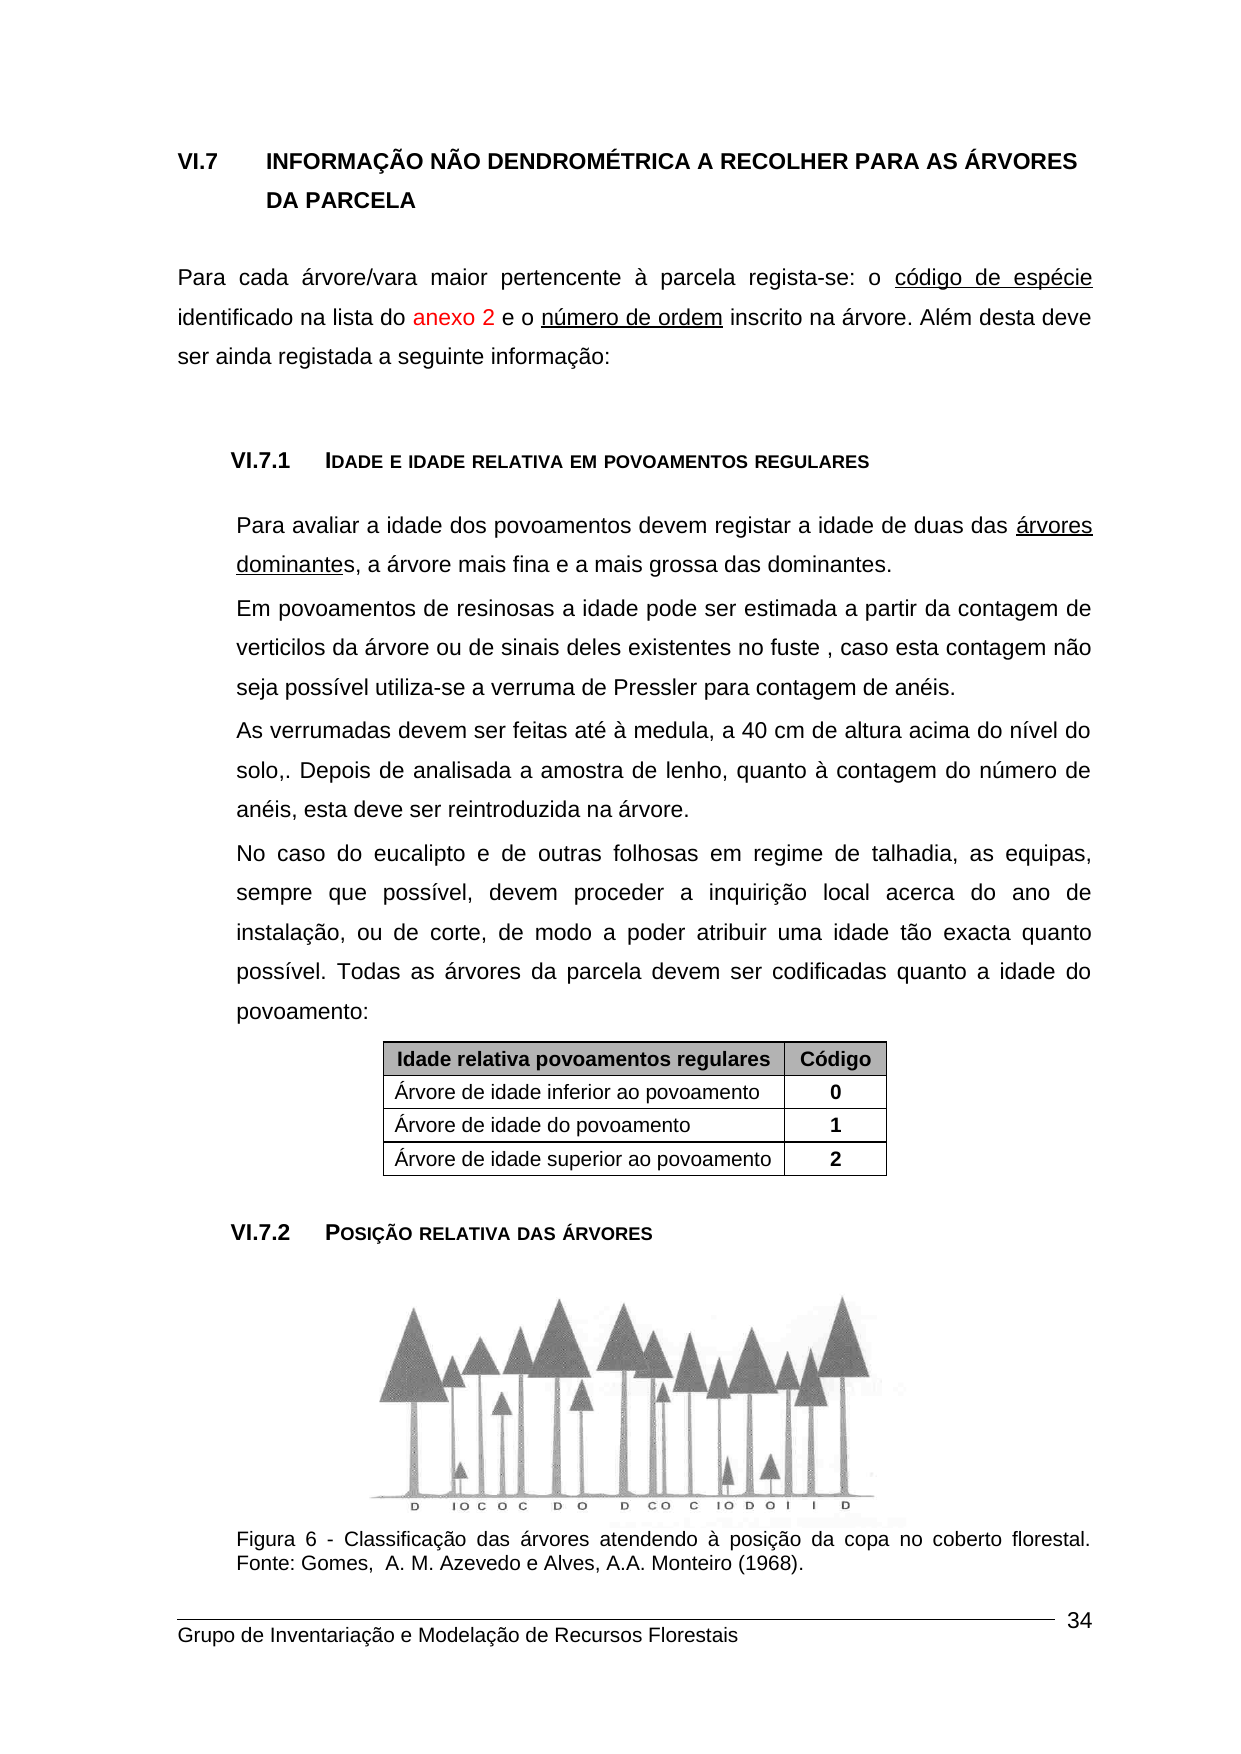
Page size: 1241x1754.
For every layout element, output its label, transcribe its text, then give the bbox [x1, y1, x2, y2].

text Para cada árvore/vara maior pertencente à parcela regista-se: o código de espécie identificado na lista do anexo 2 e o número de ordem inscrito na árvore. Além desta deve ser ainda registada a seguinte informação: [177, 264, 1092, 369]
subtitle Idade e idade relativa em povoamentos regulares [230, 447, 1092, 473]
table_cell Árvore de idade inferior ao povoamento [384, 1076, 784, 1108]
table_header Código [785, 1043, 886, 1075]
table_cell 1 [785, 1109, 886, 1141]
text As verrumadas devem ser feitas até à medula, a 40 cm de altura acima do nível do solo,. Depois de analisada a amostra de lenho, quanto à contagem do número de anéis, esta deve ser reintroduzida na árvore. [236, 717, 1092, 823]
text No caso do eucalipto e de outras folhosas em regime de talhadia, as equipas, sempre que possível, devem proceder a inquirição local acerca do ano de instalação, ou de corte, de modo a poder atribuir uma idade tão exacta quanto possível. Todas as árvores da parcela devem ser codificadas quanto a idade do povoamento: [236, 840, 1092, 1024]
text Em povoamentos de resinosas a idade pode ser estimada a partir da contagem de verticilos da árvore ou de sinais deles existentes no fuste , caso esta contagem não seja possível utiliza-se a verruma de Pressler para contagem de anéis. [236, 595, 1092, 700]
text Figura 6 - Classificação das árvores atendendo à posição da copa no coberto florestal. Fonte: Gomes, A. M. Azevedo e Alves, A.A. Monteiro (1968). [236, 1527, 1092, 1575]
subtitle Posição relativa das árvores [230, 1219, 1092, 1245]
table_header Idade relativa povoamentos regulares [384, 1043, 784, 1075]
table_cell 2 [785, 1143, 886, 1175]
subtitle Informação não dendrométrica a recolher para as árvores da parcela [177, 148, 1092, 213]
table_cell Árvore de idade superior ao povoamento [384, 1143, 784, 1175]
text Para avaliar a idade dos povoamentos devem registar a idade de duas das árvores dominantes, a árvore mais fina e a mais grossa das dominantes. [236, 512, 1092, 577]
table_cell 0 [785, 1076, 886, 1108]
table_cell Árvore de idade do povoamento [384, 1109, 784, 1141]
